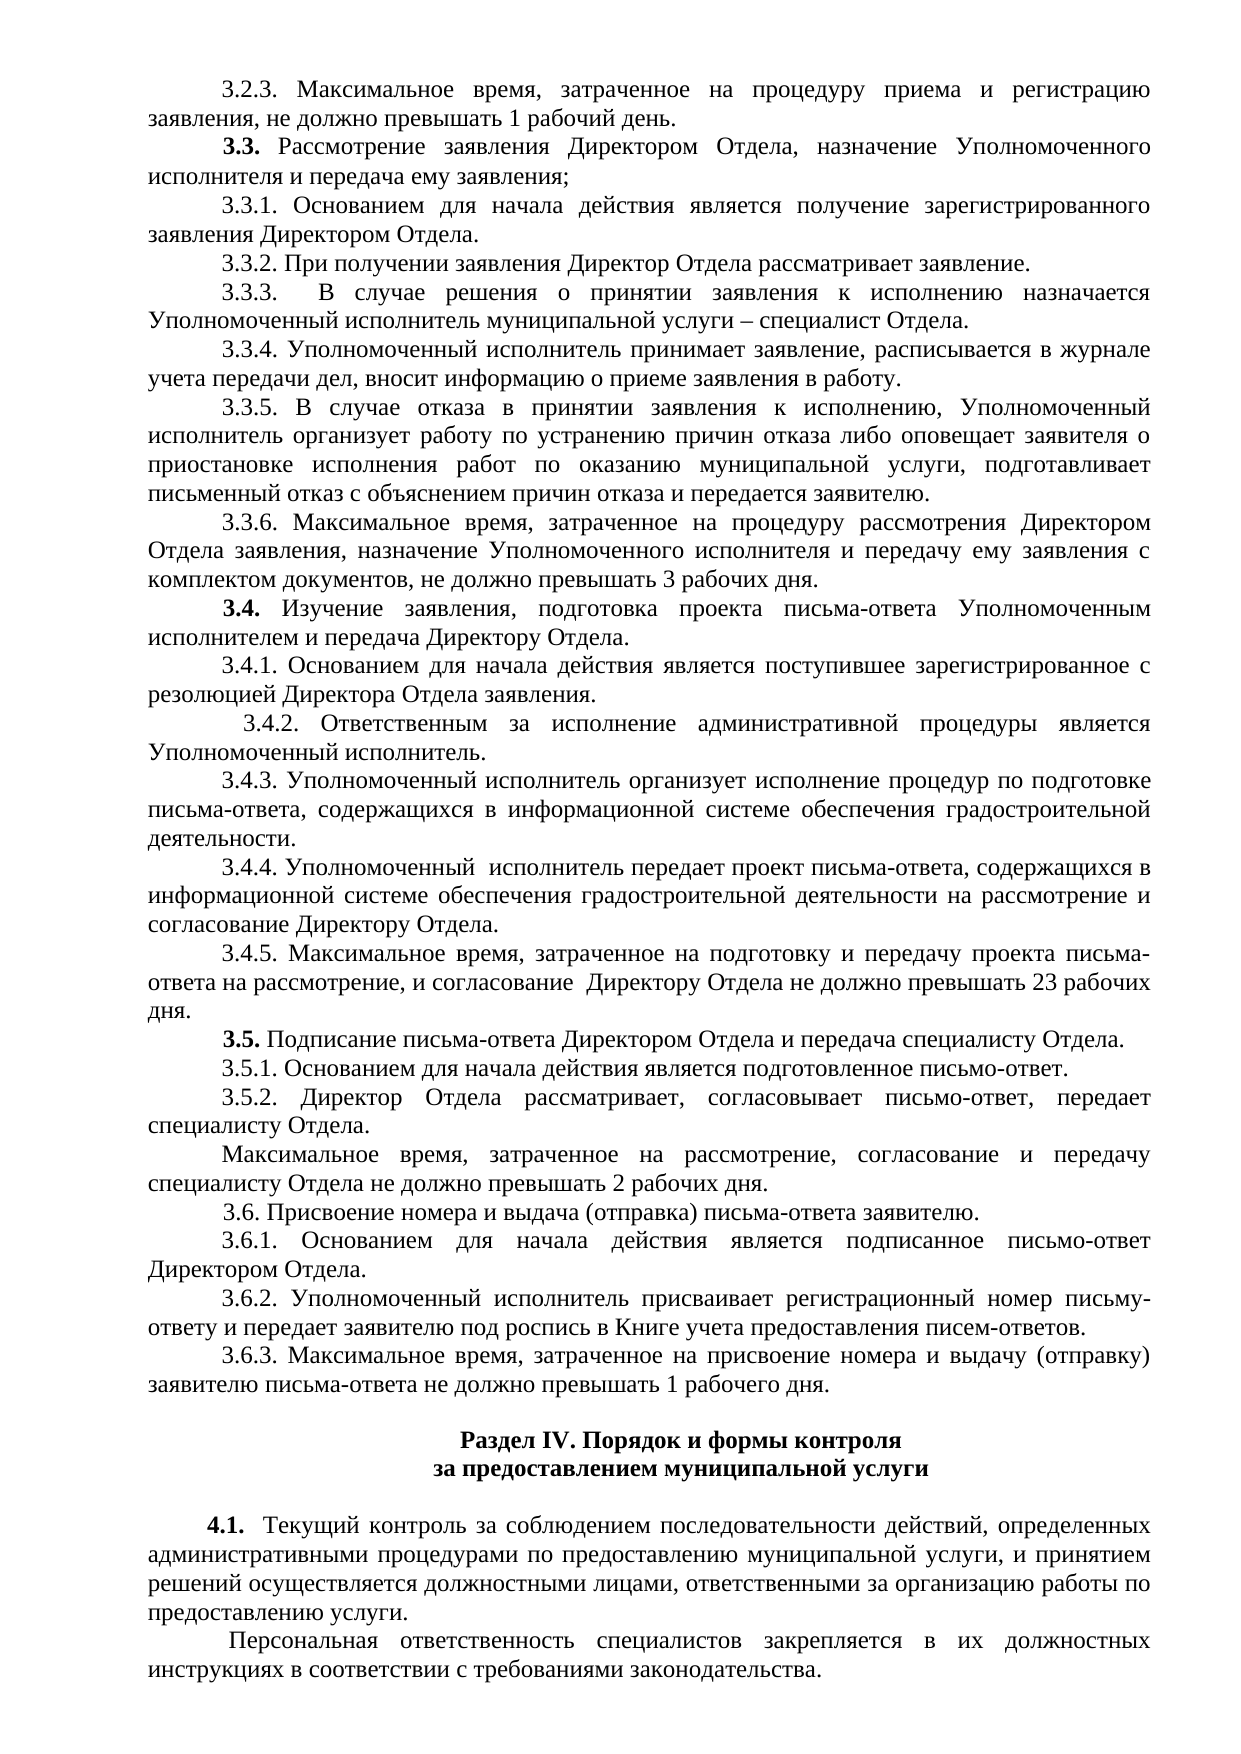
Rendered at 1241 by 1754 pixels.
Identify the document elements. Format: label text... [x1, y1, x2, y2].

text 3.4. Изучение заявления, подготовка проекта письма-ответа Уполномоченным исполнителем и передача Директору Отдела. [148, 593, 1152, 651]
text 3.4.2. Ответственным за исполнение административной процедуры является Уполномоченный исполнитель. [148, 708, 1152, 766]
list 3.3. Рассмотрение заявления Директором Отдела, назначение Уполномоченного исполнителя и передача ему заявления; [148, 131, 1152, 191]
text 3.3.2. При получении заявления Директор Отдела рассматривает заявление. [148, 248, 1152, 277]
text Персональная ответственность специалистов закрепляется в их должностных инструкциях в соответствии с требованиями законодательства. [148, 1626, 1152, 1683]
text 3.4.5. Максимальное время, затраченное на подготовку и передачу проекта письма-ответа на рассмотрение, и согласование Директору Отдела не должно превышать 23 рабочих дня. [148, 938, 1152, 1024]
text 3.2.3. Максимальное время, затраченное на процедуру приема и регистрацию заявления, не должно превышать 1 рабочий день. [148, 74, 1152, 131]
text Раздел IV. Порядок и формы контроля [148, 1427, 1152, 1454]
text за предоставлением муниципальной услуги [148, 1454, 1152, 1482]
text 3.3.5. В случае отказа в принятии заявления к исполнению, Уполномоченный исполнитель организует работу по устранению причин отказа либо оповещает заявителя о приостановке исполнения работ по оказанию муниципальной услуги, подготавливает письменный отказ с объяснением причин отказа и передается заявителю. [148, 392, 1152, 507]
text 3.3.6. Максимальное время, затраченное на процедуру рассмотрения Директором Отдела заявления, назначение Уполномоченного исполнителя и передачу ему заявления с комплектом документов, не должно превышать 3 рабочих дня. [148, 507, 1152, 593]
text 3.4.4. Уполномоченный исполнитель передает проект письма-ответа, содержащихся в информационной системе обеспечения градостроительной деятельности на рассмотрение и согласование Директору Отдела. [148, 852, 1152, 938]
text 3.5.2. Директор Отдела рассматривает, согласовывает письмо-ответ, передает специалисту Отдела. [148, 1082, 1152, 1139]
text 3.5.1. Основанием для начала действия является подготовленное письмо-ответ. [148, 1053, 1152, 1082]
text 3.6.2. Уполномоченный исполнитель присваивает регистрационный номер письму-ответу и передает заявителю под роспись в Книге учета предоставления писем-ответов. [148, 1283, 1152, 1341]
text 3.6. Присвоение номера и выдача (отправка) письма-ответа заявителю. [148, 1197, 1152, 1226]
text Максимальное время, затраченное на рассмотрение, согласование и передачу специалисту Отдела не должно превышать 2 рабочих дня. [148, 1139, 1152, 1197]
text 4.1. Текущий контроль за соблюдением последовательности действий, определенных административными процедурами по предоставлению муниципальной услуги, и принятием решений осуществляется должностными лицами, ответственными за организацию работы по предоставлению услуги. [148, 1511, 1152, 1626]
text 3.5. Подписание письма-ответа Директором Отдела и передача специалисту Отдела. [148, 1024, 1152, 1053]
text 3.4.1. Основанием для начала действия является поступившее зарегистрированное с резолюцией Директора Отдела заявления. [148, 651, 1152, 708]
text 3.3.4. Уполномоченный исполнитель принимает заявление, расписывается в журнале учета передачи дел, вносит информацию о приеме заявления в работу. [148, 334, 1152, 392]
text 3.3.1. Основанием для начала действия является получение зарегистрированного заявления Директором Отдела. [148, 191, 1152, 248]
text 3.6.1. Основанием для начала действия является подписанное письмо-ответ Директором Отдела. [148, 1226, 1152, 1283]
text 3.3.3. В случае решения о принятии заявления к исполнению назначается Уполномоченный исполнитель муниципальной услуги – специалист Отдела. [148, 277, 1152, 334]
text 3.4.3. Уполномоченный исполнитель организует исполнение процедур по подготовке письма-ответа, содержащихся в информационной системе обеспечения градостроительной деятельности. [148, 766, 1152, 852]
text 3.6.3. Максимальное время, затраченное на присвоение номера и выдачу (отправку) заявителю письма-ответа не должно превышать 1 рабочего дня. [148, 1341, 1152, 1398]
